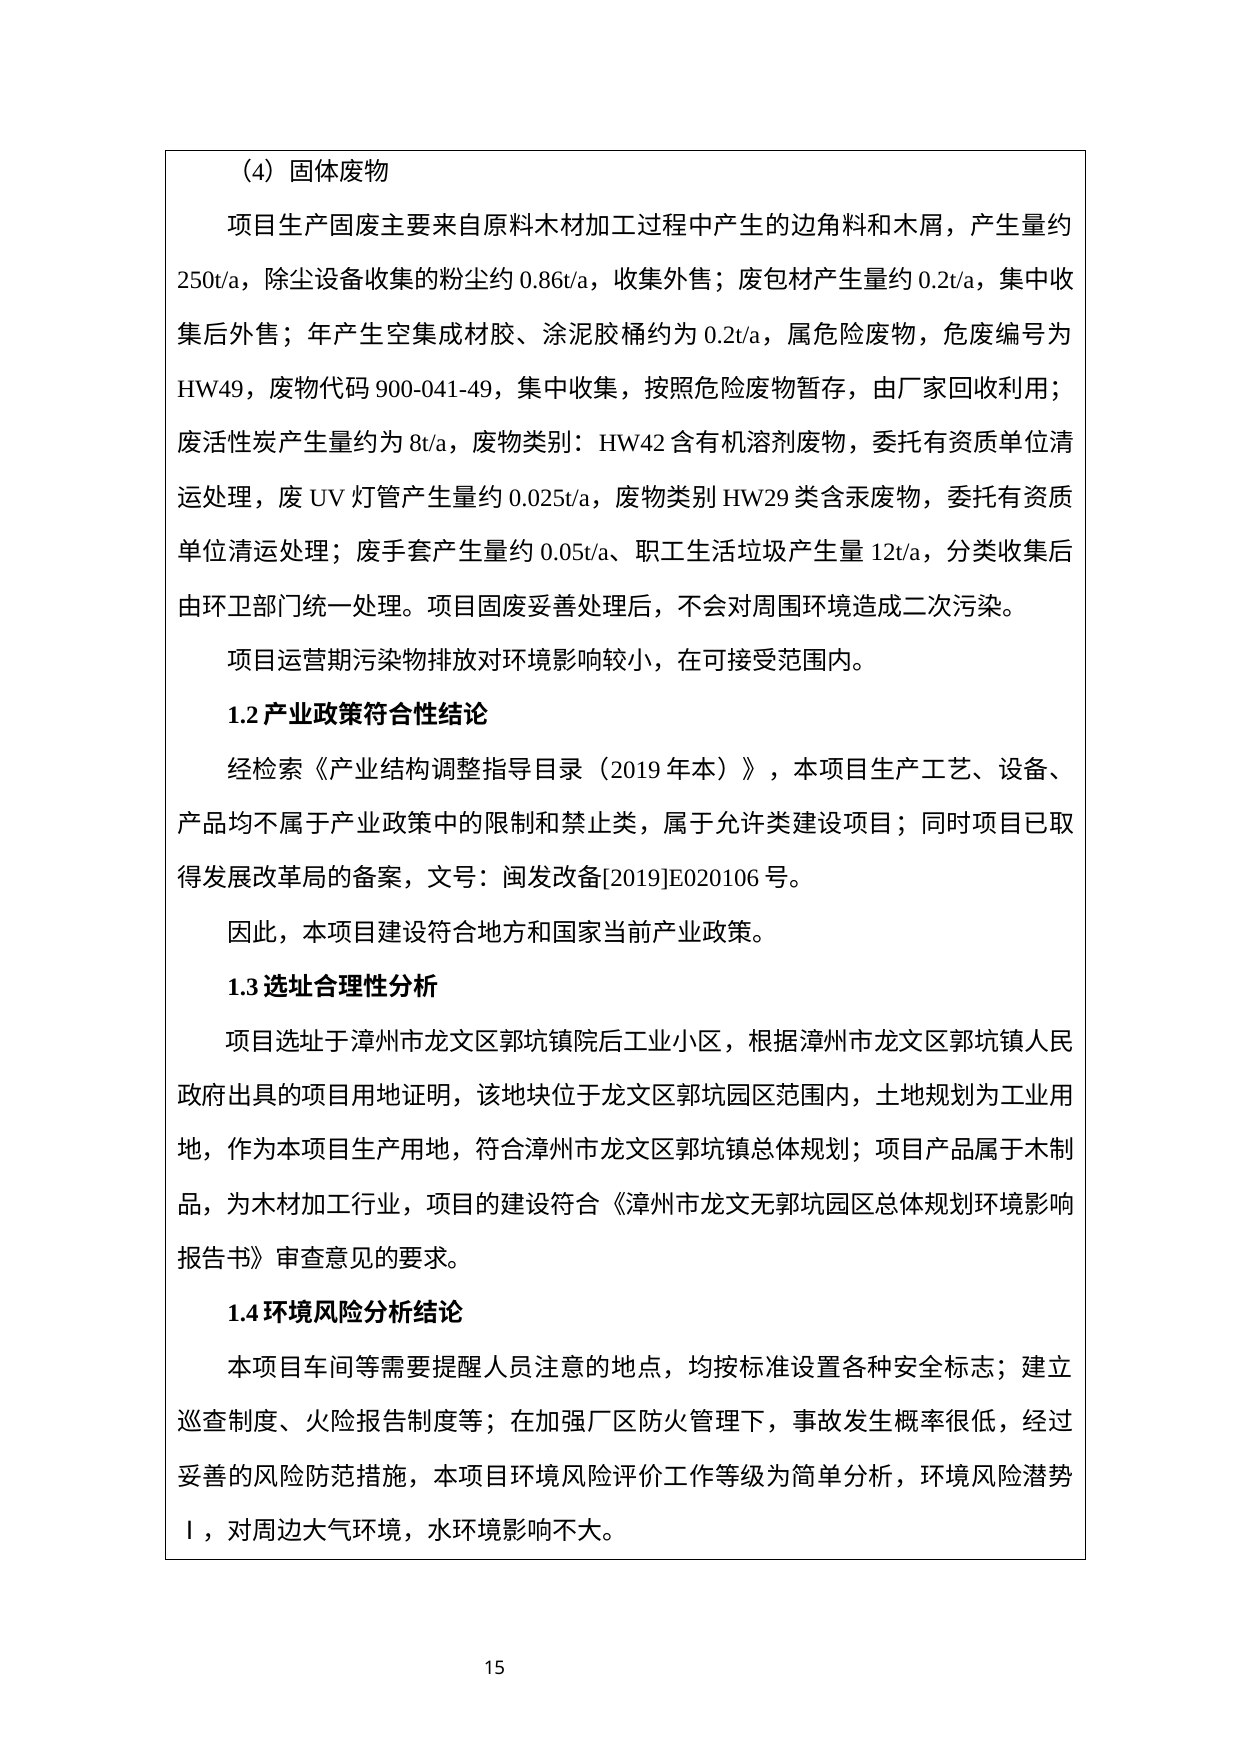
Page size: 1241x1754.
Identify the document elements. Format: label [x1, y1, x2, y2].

table_header [166, 151, 1085, 1559]
